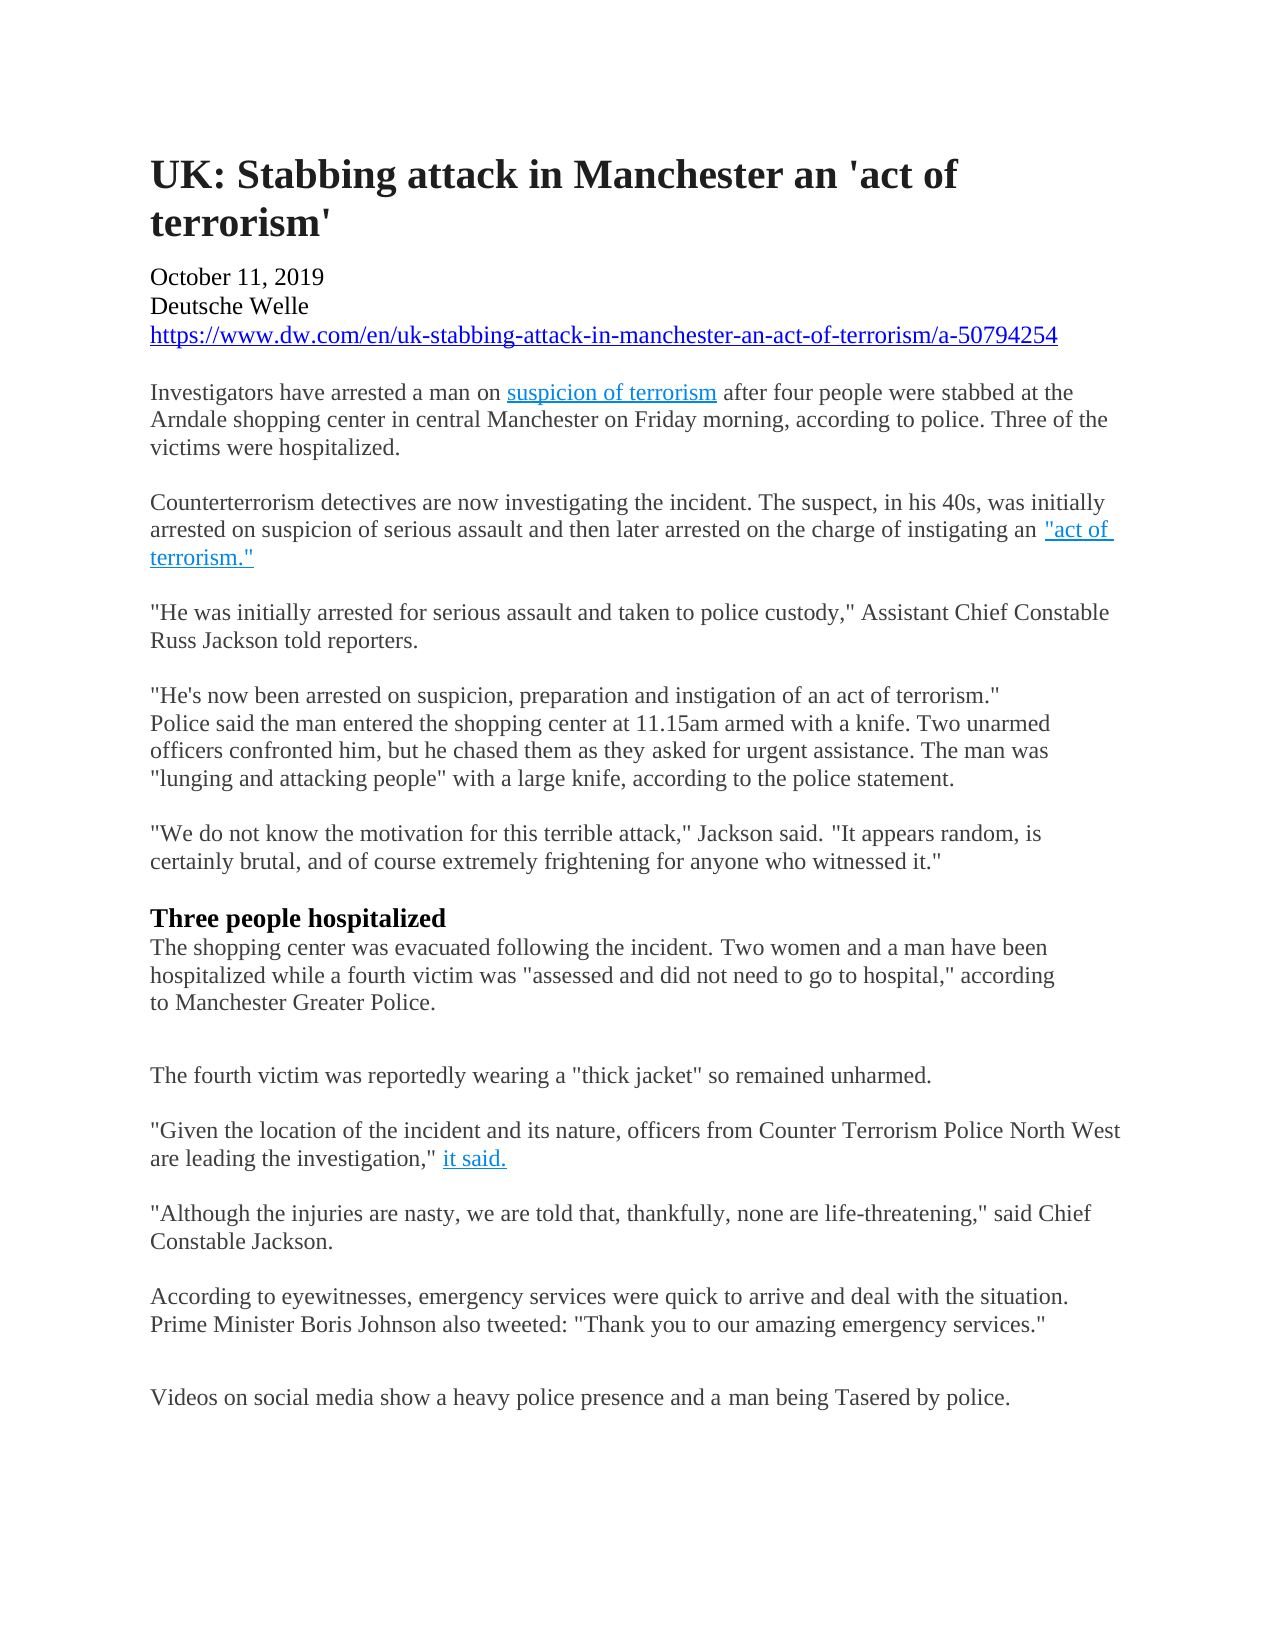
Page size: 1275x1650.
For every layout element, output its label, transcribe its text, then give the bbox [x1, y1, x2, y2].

text "Given the location of the incident and its nature, officers from Counter Terrorism Police North West are leading the investigation," it said. [150, 1117, 1125, 1172]
text According to eyewitnesses, emergency services were quick to arrive and deal with the situation. Prime Minister Boris Johnson also tweeted: "Thank you to our amazing emergency services." [150, 1282, 1125, 1337]
text https://www.dw.com/en/uk-stabbing-attack-in-manchester-an-act-of-terrorism/a-50794254 [150, 320, 1125, 349]
text "We do not know the motivation for this terrible attack," Jackson said. "It appears random, is certainly brutal, and of course extremely frightening for anyone who witnessed it." [150, 819, 1125, 874]
text The shopping center was evacuated following the incident. Two women and a man have been hospitalized while a fourth victim was "assessed and did not need to go to hospital," according to Manchester Greater Police. [150, 933, 1125, 1016]
text Deutsche Welle [150, 291, 1125, 320]
text Videos on social media show a heavy police presence and a man being Tasered by police. [150, 1383, 1125, 1410]
text The fourth victim was reportedly wearing a "thick jacket" so remained unharmed. [150, 1061, 1125, 1089]
text Counterterrorism detectives are now investigating the incident. The suspect, in his 40s, was initially arrested on suspicion of serious assault and then later arrested on the charge of instigating an "act of terrorism." [150, 488, 1125, 571]
text "Although the injuries are nasty, we are told that, thankfully, none are life-threatening," said Chief Constable Jackson. [150, 1199, 1125, 1254]
text Police said the man entered the shopping center at 11.15am armed with a knife. Two unarmed officers confronted him, but he chased them as they asked for urgent assistance. The man was "lunging and attacking people" with a large knife, according to the police statement. [150, 709, 1125, 792]
text "He's now been arrested on suspicion, preparation and instigation of an act of terrorism." [150, 681, 1125, 709]
text October 11, 2019 [150, 262, 1125, 291]
text Three people hospitalized [150, 902, 1125, 933]
text "He was initially arrested for serious assault and taken to police custody," Assistant Chief Constable Russ Jackson told reporters. [150, 598, 1125, 653]
text Investigators have arrested a man on suspicion of terrorism after four people were stabbed at the Arndale shopping center in central Manchester on Friday morning, according to police. Three of the victims were hospitalized. [150, 377, 1125, 460]
text UK: Stabbing attack in Manchester an 'act of terrorism' [150, 150, 1125, 246]
